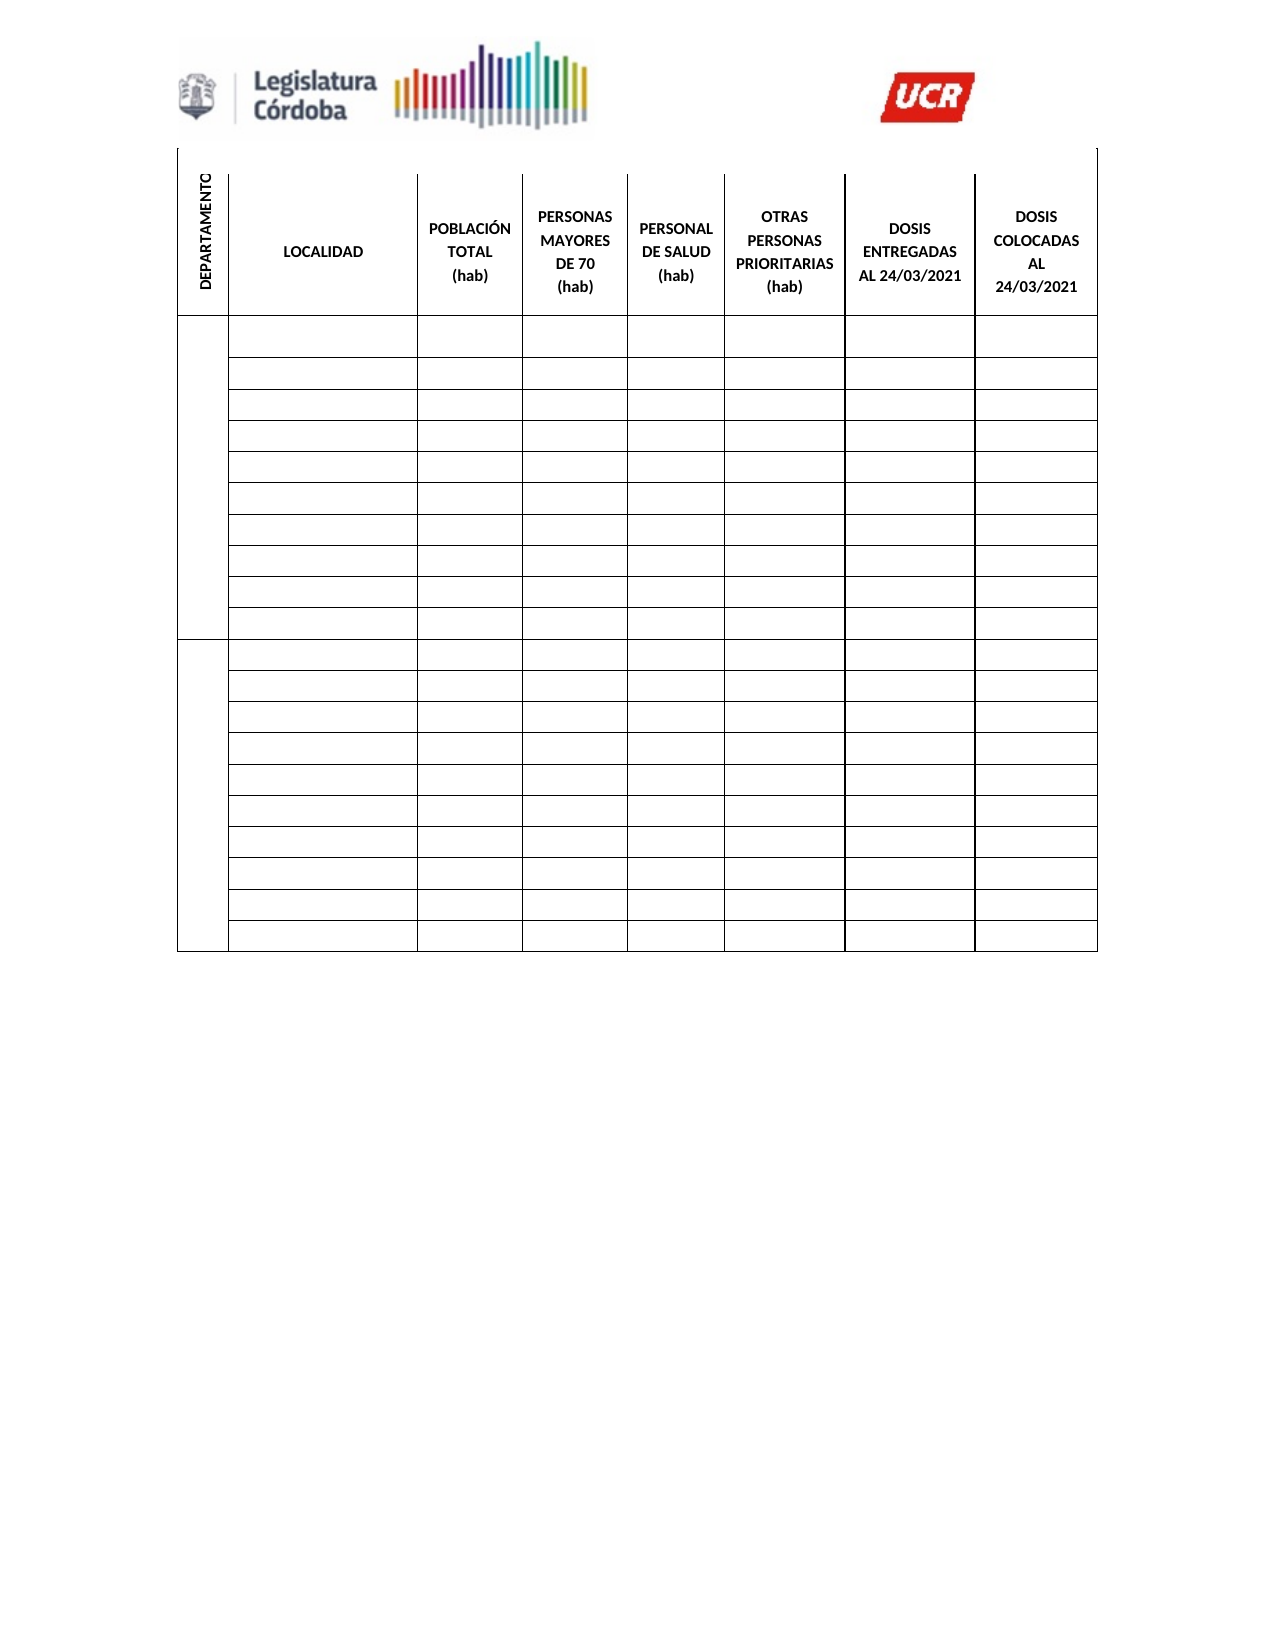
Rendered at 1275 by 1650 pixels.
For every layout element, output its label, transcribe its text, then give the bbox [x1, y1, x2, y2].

table_cell [523, 733, 627, 763]
table_cell [846, 316, 974, 357]
table_cell [628, 796, 724, 826]
table_cell [628, 858, 724, 888]
table_cell [846, 765, 974, 795]
table_cell [628, 765, 724, 795]
table_cell [523, 515, 627, 545]
table_header DOSIS COLOCADAS AL 24/03/2021 [976, 149, 1097, 315]
table_cell [725, 546, 844, 576]
table_cell [418, 765, 522, 795]
table_cell [229, 515, 417, 545]
table_cell [418, 358, 522, 388]
table_cell [628, 608, 724, 638]
table_cell [628, 671, 724, 701]
table_cell [229, 858, 417, 888]
table_cell [846, 858, 974, 888]
table_cell [229, 733, 417, 763]
table_cell [846, 921, 974, 951]
table_cell [229, 390, 417, 420]
table_cell [523, 640, 627, 670]
table_cell [725, 316, 844, 357]
table_cell [523, 827, 627, 857]
table_cell [523, 390, 627, 420]
table_cell [846, 671, 974, 701]
table_cell [418, 827, 522, 857]
table_cell [725, 765, 844, 795]
table_cell [725, 858, 844, 888]
table_cell [846, 577, 974, 607]
table_cell [976, 546, 1097, 576]
table_cell [846, 390, 974, 420]
table_cell [976, 390, 1097, 420]
table_cell [976, 483, 1097, 513]
table_cell [628, 890, 724, 920]
table_cell [976, 827, 1097, 857]
table_cell [229, 827, 417, 857]
table_cell [846, 733, 974, 763]
table_cell [229, 640, 417, 670]
table_cell [178, 316, 228, 638]
table_cell [229, 577, 417, 607]
table_cell [976, 733, 1097, 763]
table_cell [846, 640, 974, 670]
table_header DOSIS ENTREGADAS AL 24/03/2021 [846, 173, 974, 315]
picture [177, 36, 1095, 173]
table_cell [725, 483, 844, 513]
table_cell [523, 546, 627, 576]
table_cell [976, 452, 1097, 482]
table_cell [523, 921, 627, 951]
table_header LOCALIDAD [229, 173, 417, 315]
table_cell [523, 796, 627, 826]
table_cell [846, 358, 974, 388]
table_cell [628, 515, 724, 545]
table_cell [628, 827, 724, 857]
table_cell [976, 671, 1097, 701]
table_cell [976, 515, 1097, 545]
table_cell [628, 358, 724, 388]
table_cell [523, 858, 627, 888]
table_cell [725, 515, 844, 545]
table_cell [418, 390, 522, 420]
table_cell [523, 702, 627, 732]
table_cell [229, 671, 417, 701]
table_cell [523, 421, 627, 451]
table_cell [418, 858, 522, 888]
table_cell [846, 452, 974, 482]
table_cell [418, 546, 522, 576]
table_cell [976, 608, 1097, 638]
table_cell [846, 483, 974, 513]
table_cell [523, 608, 627, 638]
table_cell [418, 796, 522, 826]
table_cell [418, 316, 522, 357]
table_cell [628, 733, 724, 763]
table_cell [976, 358, 1097, 388]
table_cell [725, 577, 844, 607]
table_cell [725, 671, 844, 701]
table_cell [725, 452, 844, 482]
table_cell [418, 515, 522, 545]
table_cell [976, 640, 1097, 670]
table_cell [846, 608, 974, 638]
table_cell [725, 827, 844, 857]
table_cell [846, 515, 974, 545]
table_cell [725, 421, 844, 451]
table_cell [725, 358, 844, 388]
table_cell [229, 358, 417, 388]
table_cell [628, 577, 724, 607]
table_cell [628, 452, 724, 482]
table_cell [628, 390, 724, 420]
table_cell [725, 921, 844, 951]
table_cell [418, 671, 522, 701]
table_header PERSONAS MAYORES DE 70 (hab) [523, 173, 627, 315]
table_cell [178, 640, 228, 951]
table_cell [523, 577, 627, 607]
table_cell [725, 702, 844, 732]
table_cell [628, 640, 724, 670]
table_cell [846, 890, 974, 920]
table_cell [725, 608, 844, 638]
table_cell [976, 765, 1097, 795]
table_cell [418, 702, 522, 732]
table_cell [976, 858, 1097, 888]
table_cell [725, 390, 844, 420]
table_cell [846, 796, 974, 826]
table_cell [628, 483, 724, 513]
table_cell [229, 796, 417, 826]
table_header DEPARTAMENTO [178, 173, 228, 315]
table_cell [523, 483, 627, 513]
table_cell [229, 608, 417, 638]
table_cell [628, 702, 724, 732]
table_cell [418, 608, 522, 638]
table_cell [976, 921, 1097, 951]
table_header OTRAS PERSONAS PRIORITARIAS (hab) [725, 173, 844, 315]
table_cell [976, 702, 1097, 732]
table_cell [229, 890, 417, 920]
table_cell [523, 671, 627, 701]
table_cell [418, 640, 522, 670]
table_cell [976, 577, 1097, 607]
table_cell [229, 702, 417, 732]
table_cell [725, 890, 844, 920]
table_cell [725, 640, 844, 670]
table_cell [418, 577, 522, 607]
table_cell [523, 316, 627, 357]
table_cell [628, 421, 724, 451]
table_cell [628, 921, 724, 951]
table_cell [976, 890, 1097, 920]
table_cell [418, 452, 522, 482]
table_cell [523, 452, 627, 482]
table_cell [418, 421, 522, 451]
table_cell [725, 733, 844, 763]
table_cell [418, 921, 522, 951]
table_cell [229, 546, 417, 576]
table_cell [229, 765, 417, 795]
table_cell [628, 316, 724, 357]
table_cell [523, 358, 627, 388]
table_cell [846, 546, 974, 576]
table_header PERSONAL DE SALUD (hab) [628, 173, 724, 315]
table_cell [725, 796, 844, 826]
table_cell [418, 733, 522, 763]
table_cell [229, 921, 417, 951]
table_cell [628, 546, 724, 576]
table_cell [229, 316, 417, 357]
table_cell [418, 483, 522, 513]
table_cell [229, 452, 417, 482]
table_cell [229, 421, 417, 451]
table_cell [418, 890, 522, 920]
table_cell [976, 421, 1097, 451]
table_cell [229, 483, 417, 513]
table_cell [846, 421, 974, 451]
table_cell [976, 316, 1097, 357]
table_cell [846, 827, 974, 857]
table_cell [846, 702, 974, 732]
table_cell [976, 796, 1097, 826]
table_cell [523, 765, 627, 795]
table_cell [523, 890, 627, 920]
table_header POBLACIÓN TOTAL (hab) [418, 173, 522, 315]
